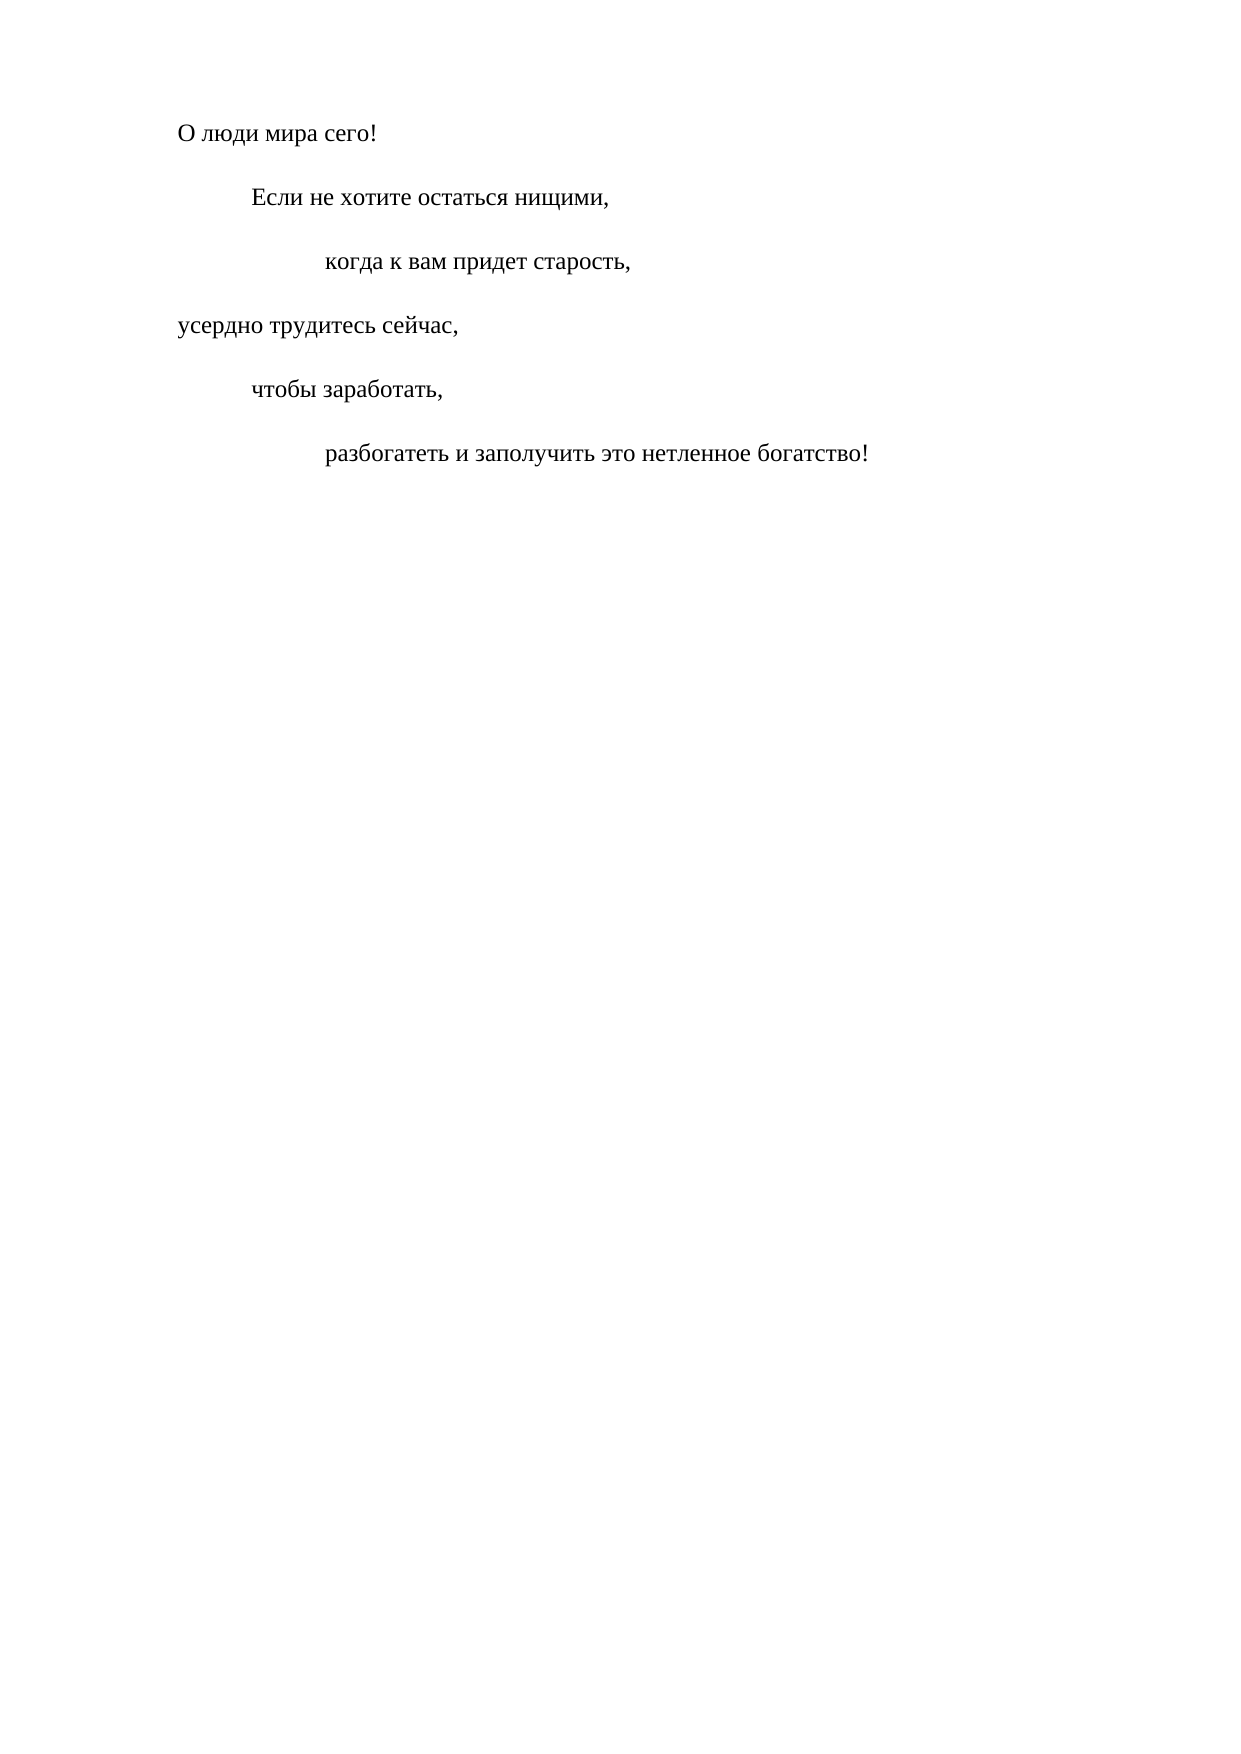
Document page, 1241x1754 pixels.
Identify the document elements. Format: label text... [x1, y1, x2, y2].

text когда к вам придет старость, [251, 246, 1152, 275]
text О люди мира сего! [177, 118, 1152, 147]
text усердно трудитесь сейчас, [177, 310, 1152, 339]
text чтобы заработать, [177, 374, 1152, 403]
text Если не хотите остаться нищими, [177, 182, 1152, 211]
text разбогатеть и заполучить это нетленное богатство! [251, 438, 1152, 467]
